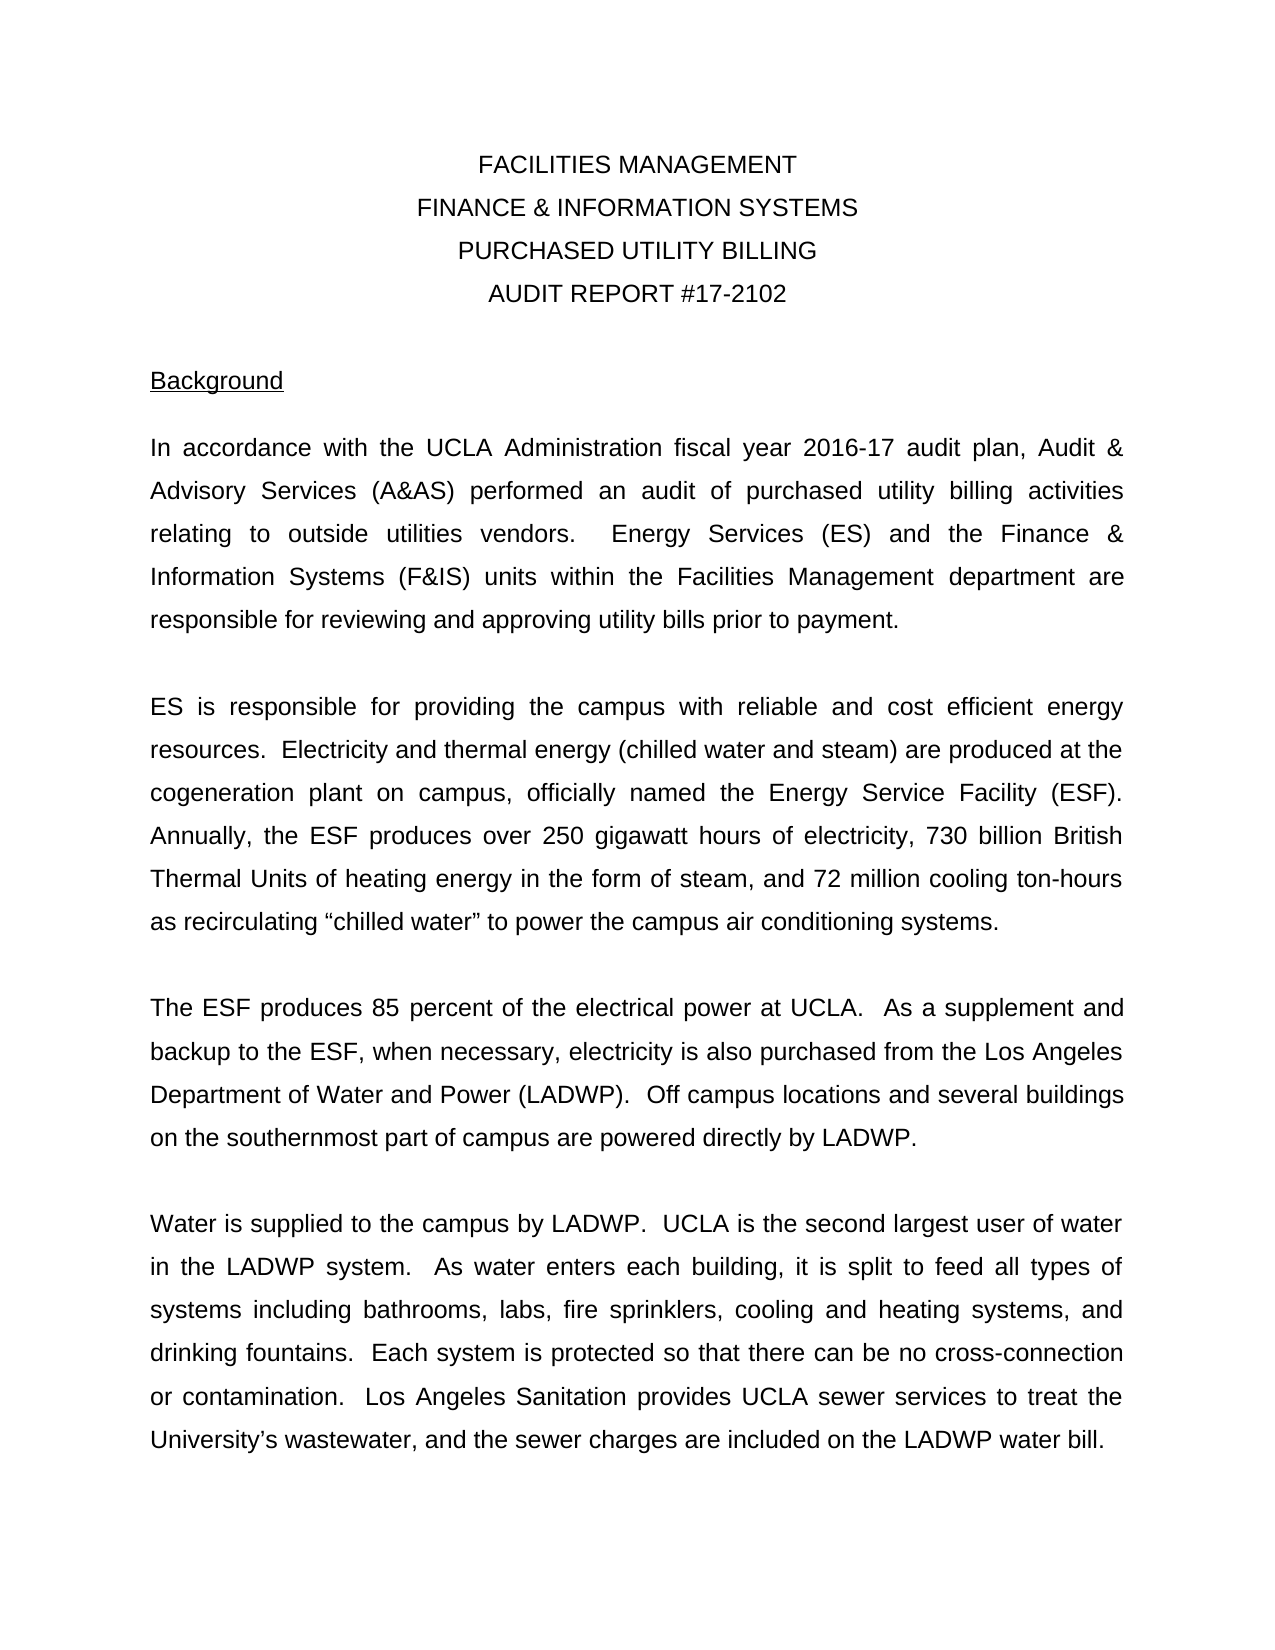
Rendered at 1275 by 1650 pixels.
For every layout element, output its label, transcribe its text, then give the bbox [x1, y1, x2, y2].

text The ESF produces 85 percent of the electrical power at UCLA. As a supplement and backup to the ESF, when necessary, electricity is also purchased from the Los Angeles Department of Water and Power (LADWP). Off campus locations and several buildings on the southernmost part of campus are powered directly by LADWP. [150, 993, 1125, 1152]
subtitle PURCHASED UTILITY BILLING [150, 236, 1125, 265]
subtitle Background [150, 366, 1125, 394]
text ES is responsible for providing the campus with reliable and cost efficient energy resources. Electricity and thermal energy (chilled water and steam) are produced at the cogeneration plant on campus, officially named the Energy Service Facility (ESF). Annually, the ESF produces over 250 gigawatt hours of electricity, 730 billion British Thermal Units of heating energy in the form of steam, and 72 million cooling ton-hours as recirculating “chilled water” to power the campus air conditioning systems. [150, 692, 1125, 936]
subtitle FACILITIES MANAGEMENT [150, 150, 1125, 179]
text AUDIT REPORT #17-2102 [150, 279, 1125, 308]
text In accordance with the UCLA Administration fiscal year 2016-17 audit plan, Audit & Advisory Services (A&AS) performed an audit of purchased utility billing activities relating to outside utilities vendors. Energy Services (ES) and the Finance & Information Systems (F&IS) units within the Facilities Management department are responsible for reviewing and approving utility bills prior to payment. [150, 433, 1125, 634]
text FINANCE & INFORMATION SYSTEMS [150, 193, 1125, 222]
text Water is supplied to the campus by LADWP. UCLA is the second largest user of water in the LADWP system. As water enters each building, it is split to feed all types of systems including bathrooms, labs, fire sprinklers, cooling and heating systems, and drinking fountains. Each system is protected so that there can be no cross-connection or contamination. Los Angeles Sanitation provides UCLA sewer services to treat the University’s wastewater, and the sewer charges are included on the LADWP water bill. [150, 1209, 1125, 1453]
